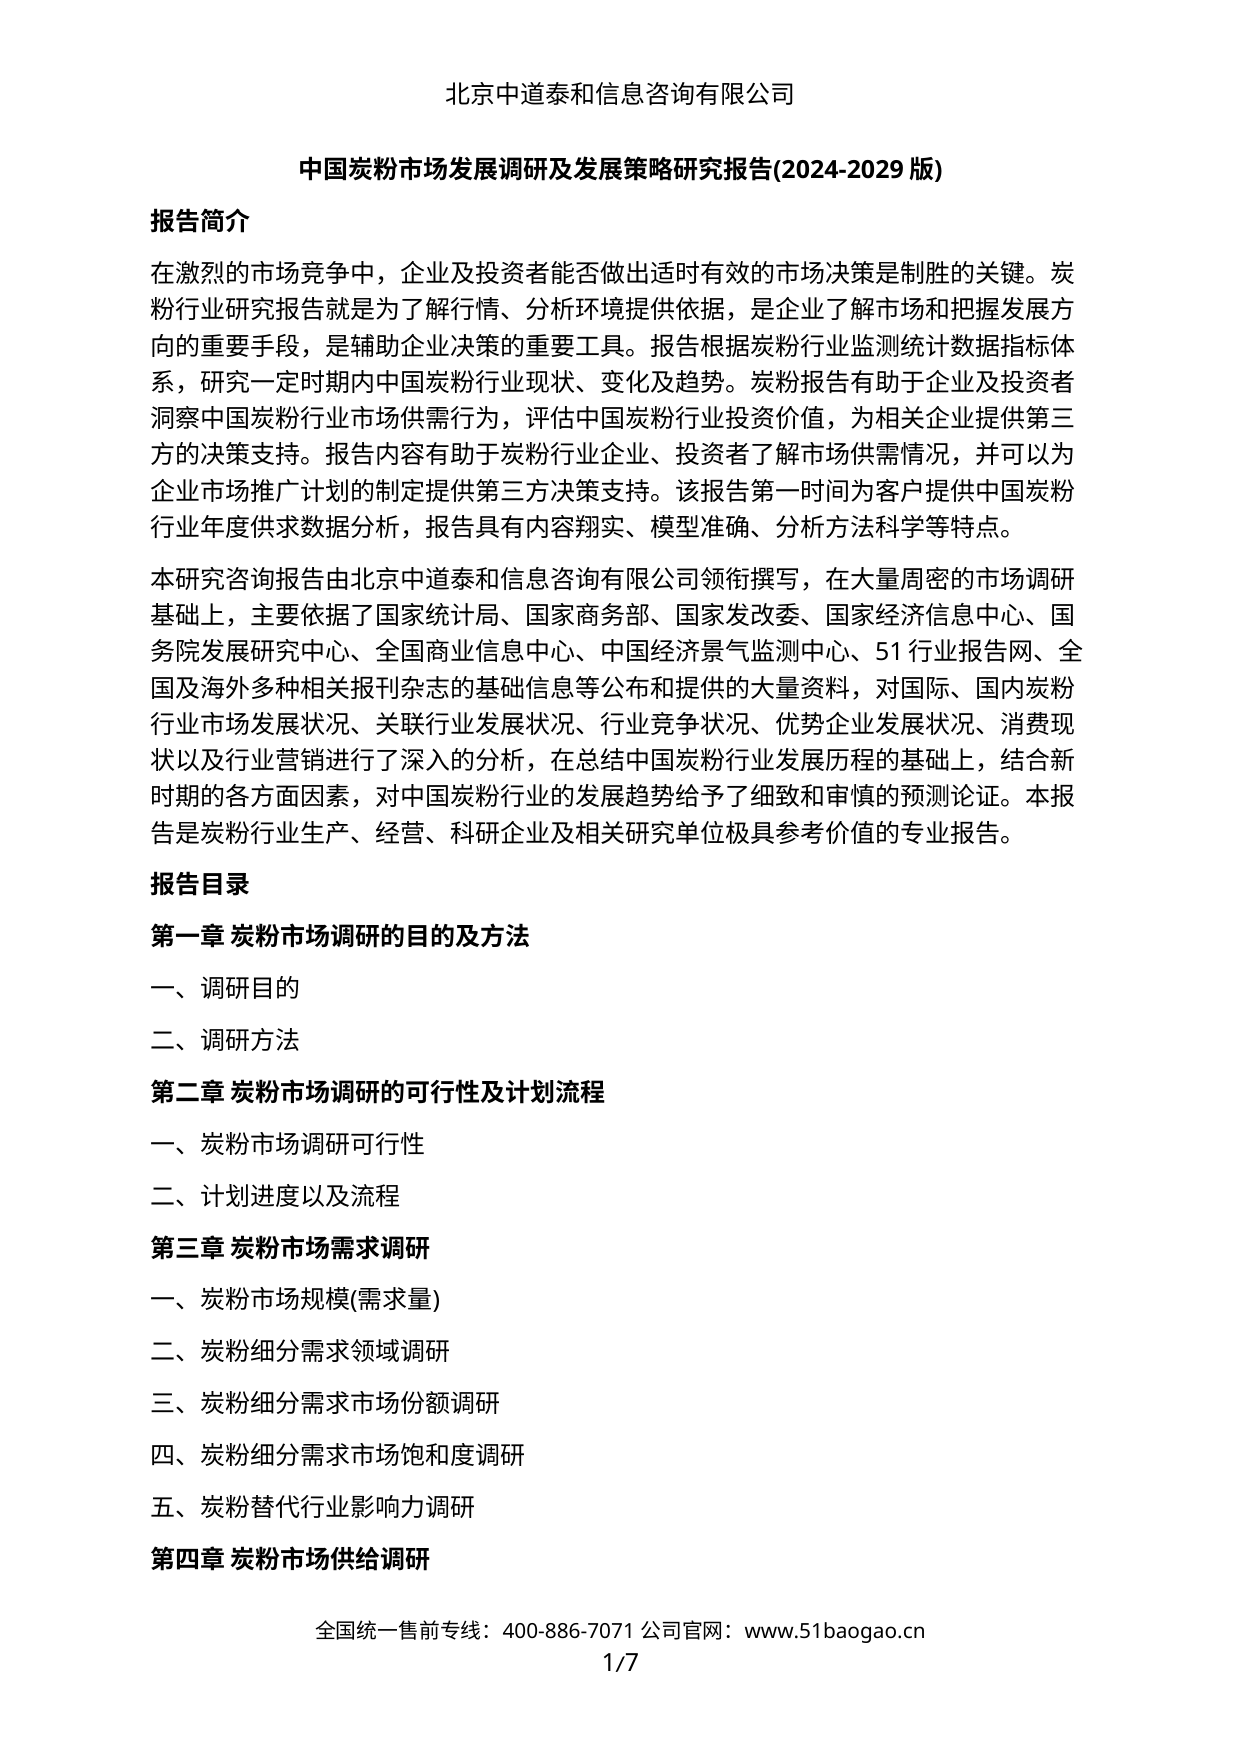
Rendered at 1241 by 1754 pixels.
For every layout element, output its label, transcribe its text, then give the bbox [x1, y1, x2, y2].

text 第一章 炭粉市场调研的目的及方法 [150, 917, 1090, 953]
text 二、调研方法 [150, 1021, 1090, 1057]
text 一、炭粉市场规模(需求量) [150, 1280, 1090, 1316]
text 第三章 炭粉市场需求调研 [150, 1228, 1090, 1264]
text 三、炭粉细分需求市场份额调研 [150, 1384, 1090, 1420]
text 二、计划进度以及流程 [150, 1176, 1090, 1212]
text 报告目录 [150, 865, 1090, 901]
text 本研究咨询报告由北京中道泰和信息咨询有限公司领衔撰写，在大量周密的市场调研基础上，主要依据了国家统计局、国家商务部、国家发改委、国家经济信息中心、国务院发展研究中心、全国商业信息中心、中国经济景气监测中心、51行业报告网、全国及海外多种相关报刊杂志的基础信息等公布和提供的大量资料，对国际、国内炭粉行业市场发展状况、关联行业发展状况、行业竞争状况、优势企业发展状况、消费现状以及行业营销进行了深入的分析，在总结中国炭粉行业发展历程的基础上，结合新时期的各方面因素，对中国炭粉行业的发展趋势给予了细致和审慎的预测论证。本报告是炭粉行业生产、经营、科研企业及相关研究单位极具参考价值的专业报告。 [150, 559, 1090, 849]
text 一、炭粉市场调研可行性 [150, 1124, 1090, 1161]
text 第二章 炭粉市场调研的可行性及计划流程 [150, 1072, 1090, 1109]
text 二、炭粉细分需求领域调研 [150, 1332, 1090, 1368]
text 一、调研目的 [150, 969, 1090, 1005]
text 第四章 炭粉市场供给调研 [150, 1539, 1090, 1576]
text 中国炭粉市场发展调研及发展策略研究报告(2024-2029版) [150, 150, 1090, 186]
text 四、炭粉细分需求市场饱和度调研 [150, 1436, 1090, 1472]
text 五、炭粉替代行业影响力调研 [150, 1487, 1090, 1524]
text 报告简介 [150, 202, 1090, 238]
text 在激烈的市场竞争中，企业及投资者能否做出适时有效的市场决策是制胜的关键。炭粉行业研究报告就是为了解行情、分析环境提供依据，是企业了解市场和把握发展方向的重要手段，是辅助企业决策的重要工具。报告根据炭粉行业监测统计数据指标体系，研究一定时期内中国炭粉行业现状、变化及趋势。炭粉报告有助于企业及投资者洞察中国炭粉行业市场供需行为，评估中国炭粉行业投资价值，为相关企业提供第三方的决策支持。报告内容有助于炭粉行业企业、投资者了解市场供需情况，并可以为企业市场推广计划的制定提供第三方决策支持。该报告第一时间为客户提供中国炭粉行业年度供求数据分析，报告具有内容翔实、模型准确、分析方法科学等特点。 [150, 254, 1090, 544]
